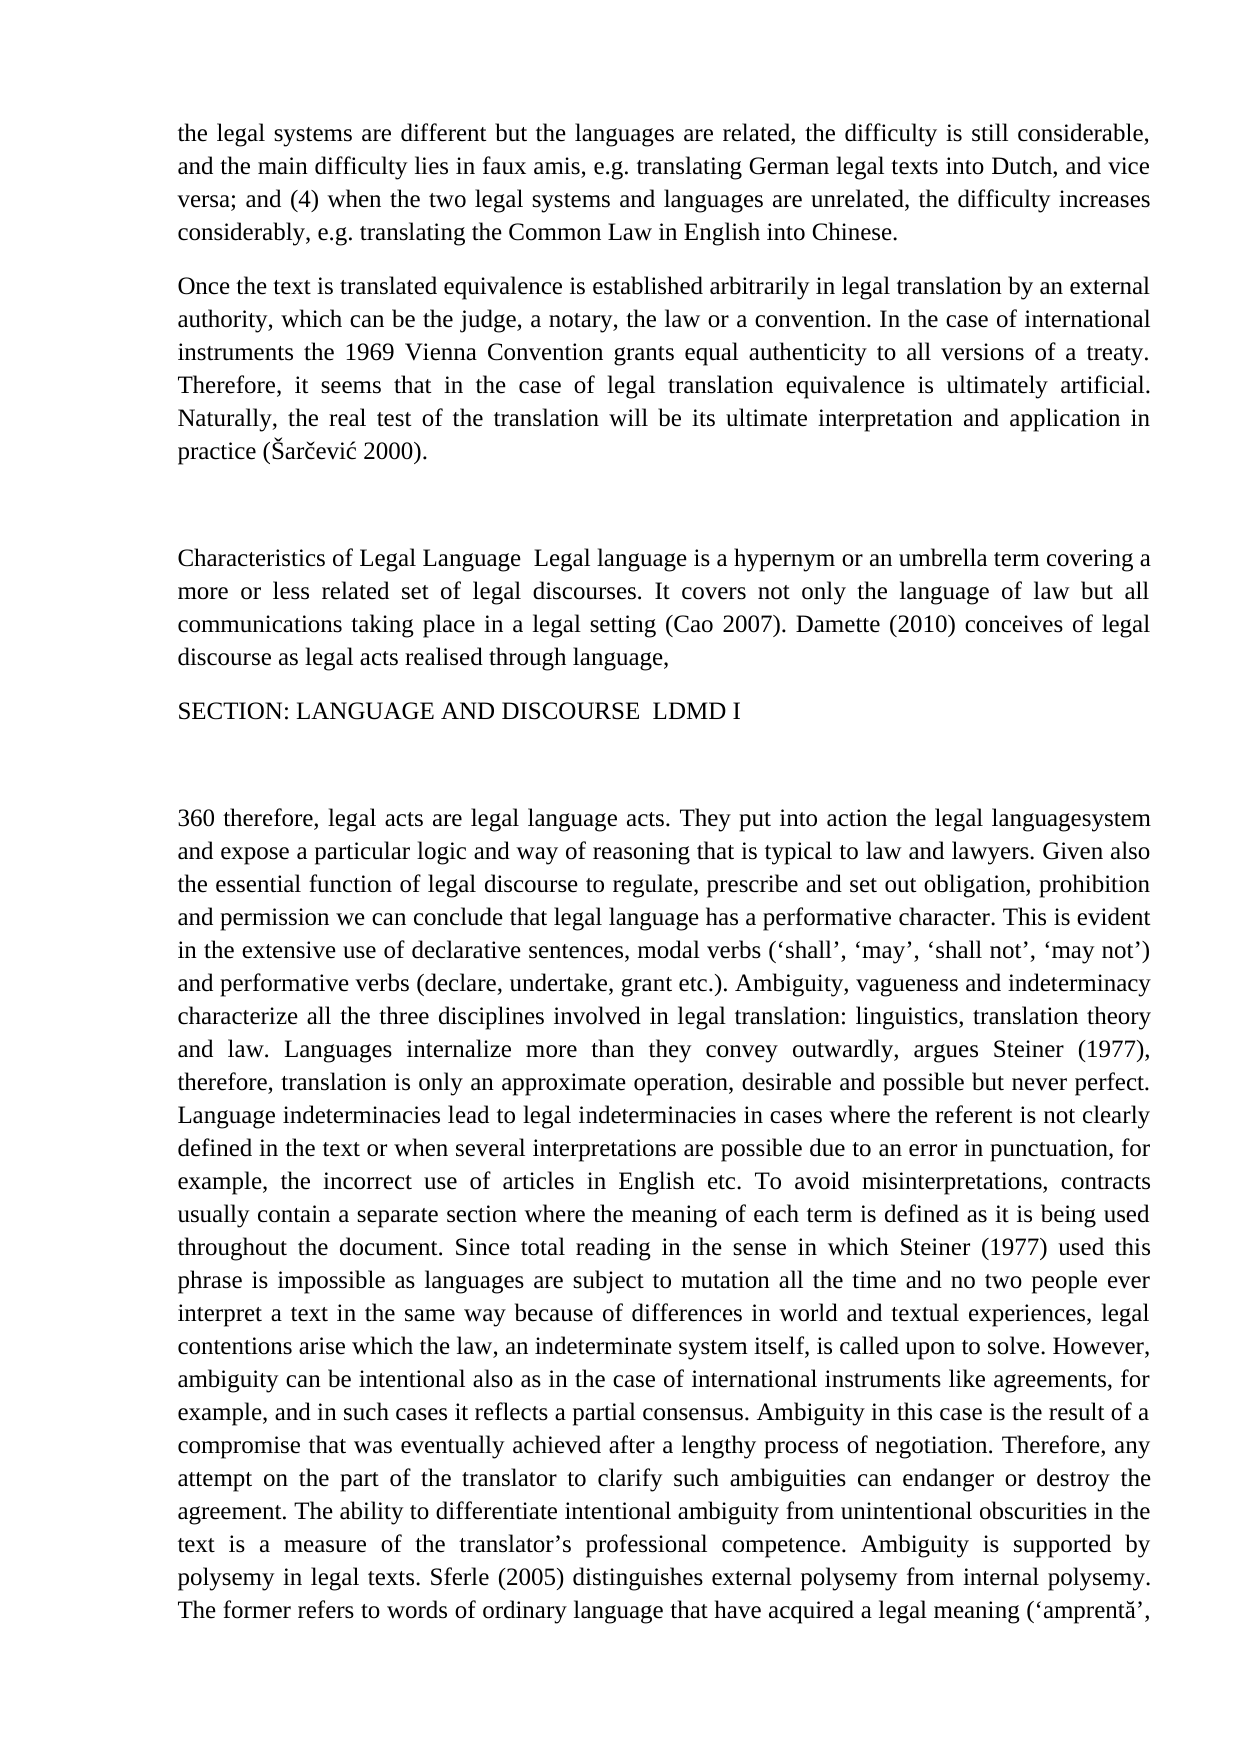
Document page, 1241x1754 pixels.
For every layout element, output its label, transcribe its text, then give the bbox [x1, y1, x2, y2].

text Once the text is translated equivalence is established arbitrarily in legal translation by an external authority, which can be the judge, a notary, the law or a convention. In the case of international instruments the 1969 Vienna Convention grants equal authenticity to all versions of a treaty. Therefore, it seems that in the case of legal translation equivalence is ultimately artificial. Naturally, the real test of the translation will be its ultimate interpretation and application in practice (Šarčević 2000). [177, 271, 1152, 465]
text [177, 118, 1152, 246]
text SECTION: LANGUAGE AND DISCOURSE LDMD I [177, 696, 1152, 725]
text Characteristics of Legal Language Legal language is a hypernym or an umbrella term covering a more or less related set of legal discourses. It covers not only the language of law but all communications taking place in a legal setting (Cao 2007). Damette (2010) conceives of legal discourse as legal acts realised through language, [177, 543, 1152, 671]
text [177, 803, 1152, 1624]
